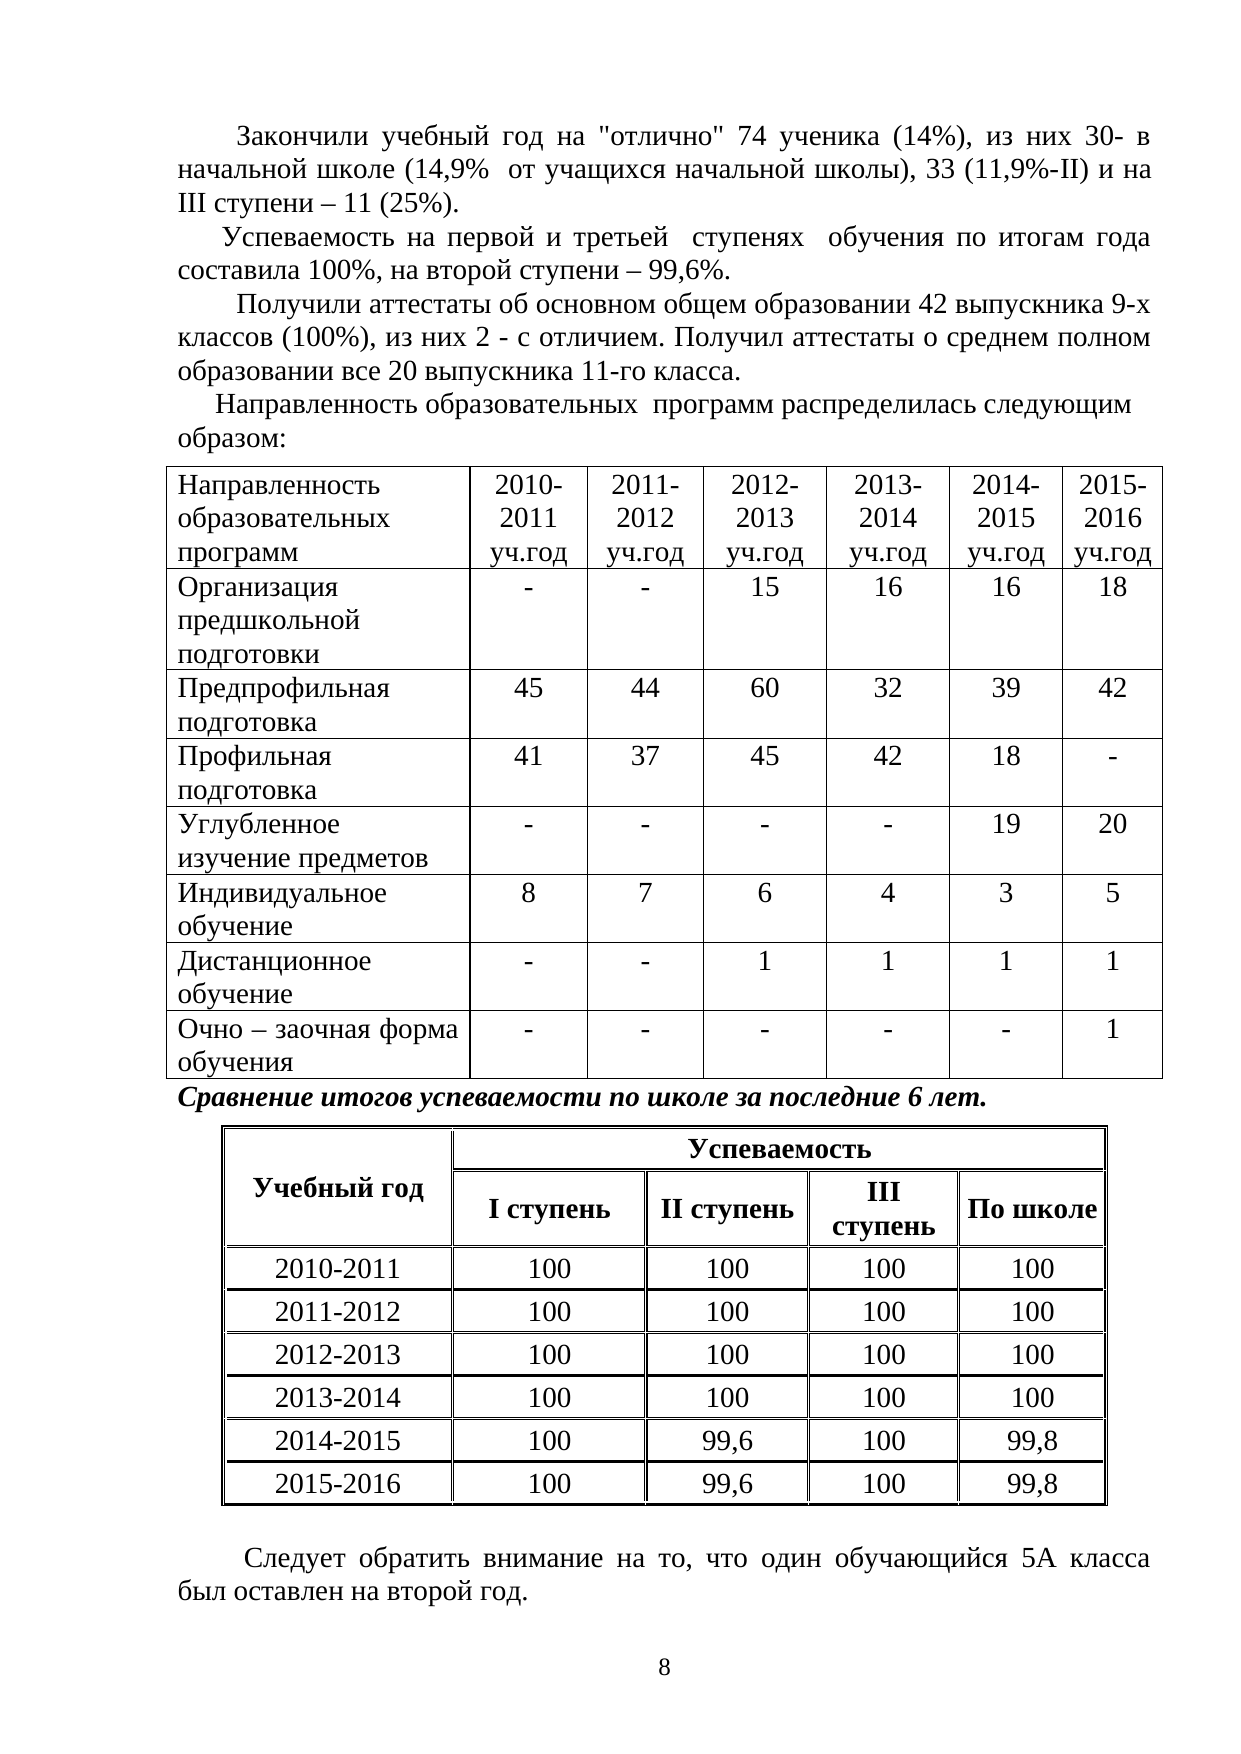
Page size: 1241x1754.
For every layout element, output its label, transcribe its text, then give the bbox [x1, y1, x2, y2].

table_cell - [588, 1011, 703, 1078]
table_cell Профильная подготовка [167, 739, 469, 806]
table_cell 100 [453, 1460, 646, 1503]
table_cell - [704, 807, 826, 874]
table_cell 18 [1063, 569, 1162, 669]
table_cell 100 [648, 1334, 807, 1374]
table_cell 99,8 [959, 1460, 1104, 1503]
table_cell 100 [648, 1377, 807, 1417]
table_cell 1 [1063, 943, 1162, 1010]
table_cell 39 [950, 670, 1062, 737]
table_cell Предпрофильная подготовка [167, 670, 469, 737]
table_cell 100 [648, 1248, 807, 1288]
table_cell 100 [809, 1463, 959, 1503]
table_cell - [704, 1011, 826, 1078]
text Успеваемость на первой и третьей ступенях обучения по итогам года составила 100%, на второй ступени – 99,6%. [177, 219, 1152, 286]
table_cell 2012-2013 [223, 1331, 453, 1374]
table_cell 100 [810, 1291, 957, 1331]
table_cell - [827, 1011, 949, 1078]
table_cell - [471, 1011, 587, 1078]
table_cell 45 [704, 739, 826, 806]
table_cell 15 [704, 569, 826, 669]
table_cell 100 [960, 1288, 1106, 1331]
table_cell 2014-2015 [223, 1417, 453, 1460]
table_cell 100 [810, 1420, 957, 1460]
table_cell 3 [950, 875, 1062, 942]
table_cell По школе [960, 1168, 1105, 1245]
table_cell 37 [588, 739, 703, 806]
table_header Успеваемость [453, 1129, 1104, 1168]
table_cell Очно – заочная форма обучения [167, 1011, 469, 1078]
table_cell 1 [704, 943, 826, 1010]
table_cell 100 [810, 1377, 957, 1417]
table_cell 2011-2012 [223, 1288, 451, 1331]
table_cell 7 [588, 875, 703, 942]
table_header 2013-2014 уч.год [827, 467, 949, 568]
table_cell 42 [827, 739, 949, 806]
table_cell 44 [588, 670, 703, 737]
table_cell 2015-2016 [225, 1460, 453, 1503]
table_cell - [471, 943, 587, 1010]
table_cell 20 [1063, 807, 1162, 874]
table_cell III ступень [810, 1172, 957, 1245]
table_cell 100 [454, 1420, 644, 1460]
table_cell 99,6 [648, 1420, 807, 1460]
table_header Учебный год [225, 1129, 453, 1245]
table_cell - [471, 569, 587, 669]
table_cell - [588, 943, 703, 1010]
table_cell 4 [827, 875, 949, 942]
table_cell 60 [704, 670, 826, 737]
table_cell 1 [950, 943, 1062, 1010]
table_cell 8 [471, 875, 587, 942]
table_cell Организация предшкольной подготовки [167, 569, 469, 669]
table_cell 100 [959, 1331, 1106, 1374]
table_cell - [950, 1011, 1062, 1078]
text Следует обратить внимание на то, что один обучающийся 5А класса был оставлен на второй год. [177, 1540, 1152, 1607]
table_cell 2013-2014 [225, 1374, 451, 1417]
table_cell 100 [810, 1334, 957, 1374]
table_cell 16 [950, 569, 1062, 669]
table_cell II ступень [648, 1172, 807, 1245]
table_cell - [827, 807, 949, 874]
table_cell 100 [960, 1374, 1104, 1417]
table_header 2011-2012 уч.год [588, 467, 703, 568]
table_cell 100 [454, 1377, 644, 1417]
table_cell - [471, 807, 587, 874]
text Сравнение итогов успеваемости по школе за последние 6 лет. [177, 1079, 1152, 1113]
table_cell 32 [827, 670, 949, 737]
table_header 2014-2015 уч.год [950, 467, 1062, 568]
table_cell 100 [959, 1245, 1106, 1288]
table_cell 5 [1063, 875, 1162, 942]
table_cell Углубленное изучение предметов [167, 807, 469, 874]
table_cell - [588, 807, 703, 874]
table_cell 2010-2011 [223, 1245, 453, 1288]
table_cell I ступень [454, 1172, 644, 1245]
table_cell 100 [454, 1248, 644, 1288]
table_cell 42 [1063, 670, 1162, 737]
table_header 2015-2016 уч.год [1063, 467, 1162, 568]
table_header Направленность образовательных программ [167, 467, 469, 568]
table_cell 100 [810, 1248, 957, 1288]
table_cell 100 [454, 1291, 644, 1331]
table_header 2010-2011 уч.год [471, 467, 587, 568]
table_header 2012-2013 уч.год [704, 467, 826, 568]
table_cell 1 [1063, 1011, 1162, 1078]
table_cell Индивидуальное обучение [167, 875, 469, 942]
table_cell 6 [704, 875, 826, 942]
table_cell - [1063, 739, 1162, 806]
table_cell 18 [950, 739, 1062, 806]
table_cell 100 [454, 1334, 644, 1374]
text Получили аттестаты об основном общем образовании 42 выпускника 9-х классов (100%), из них 2 - с отличием. Получил аттестаты о среднем полном образовании все 20 выпускника 11-го класса. [177, 286, 1152, 386]
table_cell 45 [471, 670, 587, 737]
table_cell 16 [827, 569, 949, 669]
table_cell 99,6 [646, 1463, 809, 1503]
table_cell 100 [648, 1291, 807, 1331]
table_cell - [588, 569, 703, 669]
table_cell 41 [471, 739, 587, 806]
table_cell 1 [827, 943, 949, 1010]
table_cell 99,8 [959, 1417, 1106, 1460]
table_cell Дистанционное обучение [167, 943, 469, 1010]
table_cell 19 [950, 807, 1062, 874]
text Закончили учебный год на "отлично" 74 ученика (14%), из них 30- в начальной школе (14,9% от учащихся начальной школы), 33 (11,9%-II) и на III ступени – 11 (25%). [177, 118, 1152, 219]
text Направленность образовательных программ распределилась следующим образом: [177, 386, 1152, 453]
